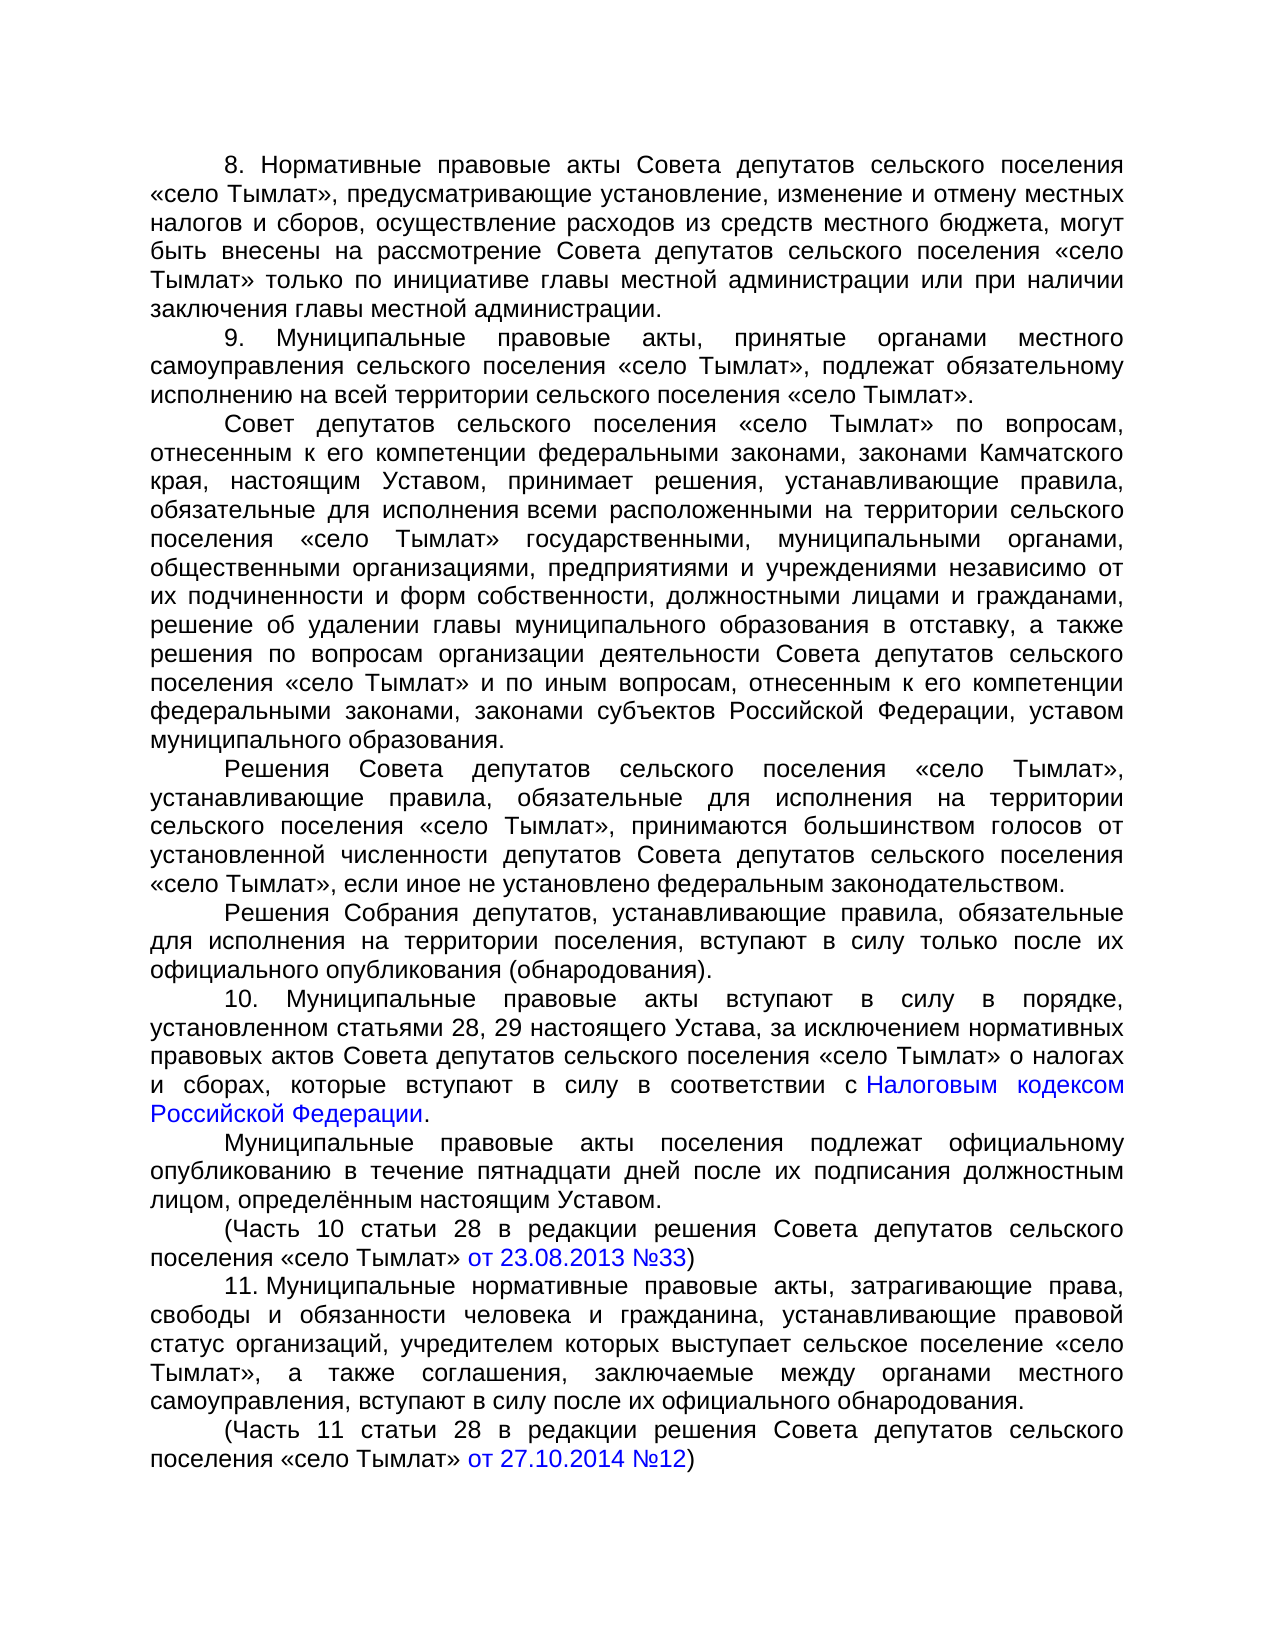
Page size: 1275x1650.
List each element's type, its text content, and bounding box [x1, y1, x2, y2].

text (Часть 11 статьи 28 в редакции решения Совета депутатов сельского поселения «село Тымлат» от 27.10.2014 №12) [150, 1415, 1125, 1472]
text (Часть 10 статьи 28 в редакции решения Совета депутатов сельского поселения «село Тымлат» от 23.08.2013 №33) [150, 1214, 1125, 1271]
text Решения Совета депутатов сельского поселения «село Тымлат», устанавливающие правила, обязательные для исполнения на территории сельского поселения «село Тымлат», принимаются большинством голосов от установленной численности депутатов Совета депутатов сельского поселения «село Тымлат», если иное не установлено федеральным законодательством. [150, 754, 1125, 897]
text 11. Муниципальные нормативные правовые акты, затрагивающие права, свободы и обязанности человека и гражданина, устанавливающие правовой статус организаций, учредителем которых выступает сельское поселение «село Тымлат», а также соглашения, заключаемые между органами местного самоуправления, вступают в силу после их официального обнародования. [150, 1271, 1125, 1415]
text 8. Нормативные правовые акты Совета депутатов сельского поселения «село Тымлат», предусматривающие установление, изменение и отмену местных налогов и сборов, осуществление расходов из средств местного бюджета, могут быть внесены на рассмотрение Совета депутатов сельского поселения «село Тымлат» только по инициативе главы местной администрации или при наличии заключения главы местной администрации. [150, 150, 1125, 322]
text 10. Муниципальные правовые акты вступают в силу в порядке, установленном статьями 28, 29 настоящего Устава, за исключением нормативных правовых актов Совета депутатов сельского поселения «село Тымлат» о налогах и сборах, которые вступают в силу в соответствии с Налоговым кодексом Российской Федерации. [150, 984, 1125, 1127]
text 9. Муниципальные правовые акты, принятые органами местного самоуправления сельского поселения «село Тымлат», подлежат обязательному исполнению на всей территории сельского поселения «село Тымлат». [150, 322, 1125, 409]
text Решения Собрания депутатов, устанавливающие правила, обязательные для исполнения на территории поселения, вступают в силу только после их официального опубликования (обнародования). [150, 897, 1125, 984]
text Совет депутатов сельского поселения «село Тымлат» по вопросам, отнесенным к его компетенции федеральными законами, законами Камчатского края, настоящим Уставом, принимает решения, устанавливающие правила, обязательные для исполнения всеми расположенными на территории сельского поселения «село Тымлат» государственными, муниципальными органами, общественными организациями, предприятиями и учреждениями независимо от их подчиненности и форм собственности, должностными лицами и гражданами, решение об удалении главы муниципального образования в отставку, а также решения по вопросам организации деятельности Совета депутатов сельского поселения «село Тымлат» и по иным вопросам, отнесенным к его компетенции федеральными законами, законами субъектов Российской Федерации, уставом муниципального образования. [150, 409, 1125, 754]
text Муниципальные правовые акты поселения подлежат официальному опубликованию в течение пятнадцати дней после их подписания должностным лицом, определённым настоящим Уставом. [150, 1127, 1125, 1214]
